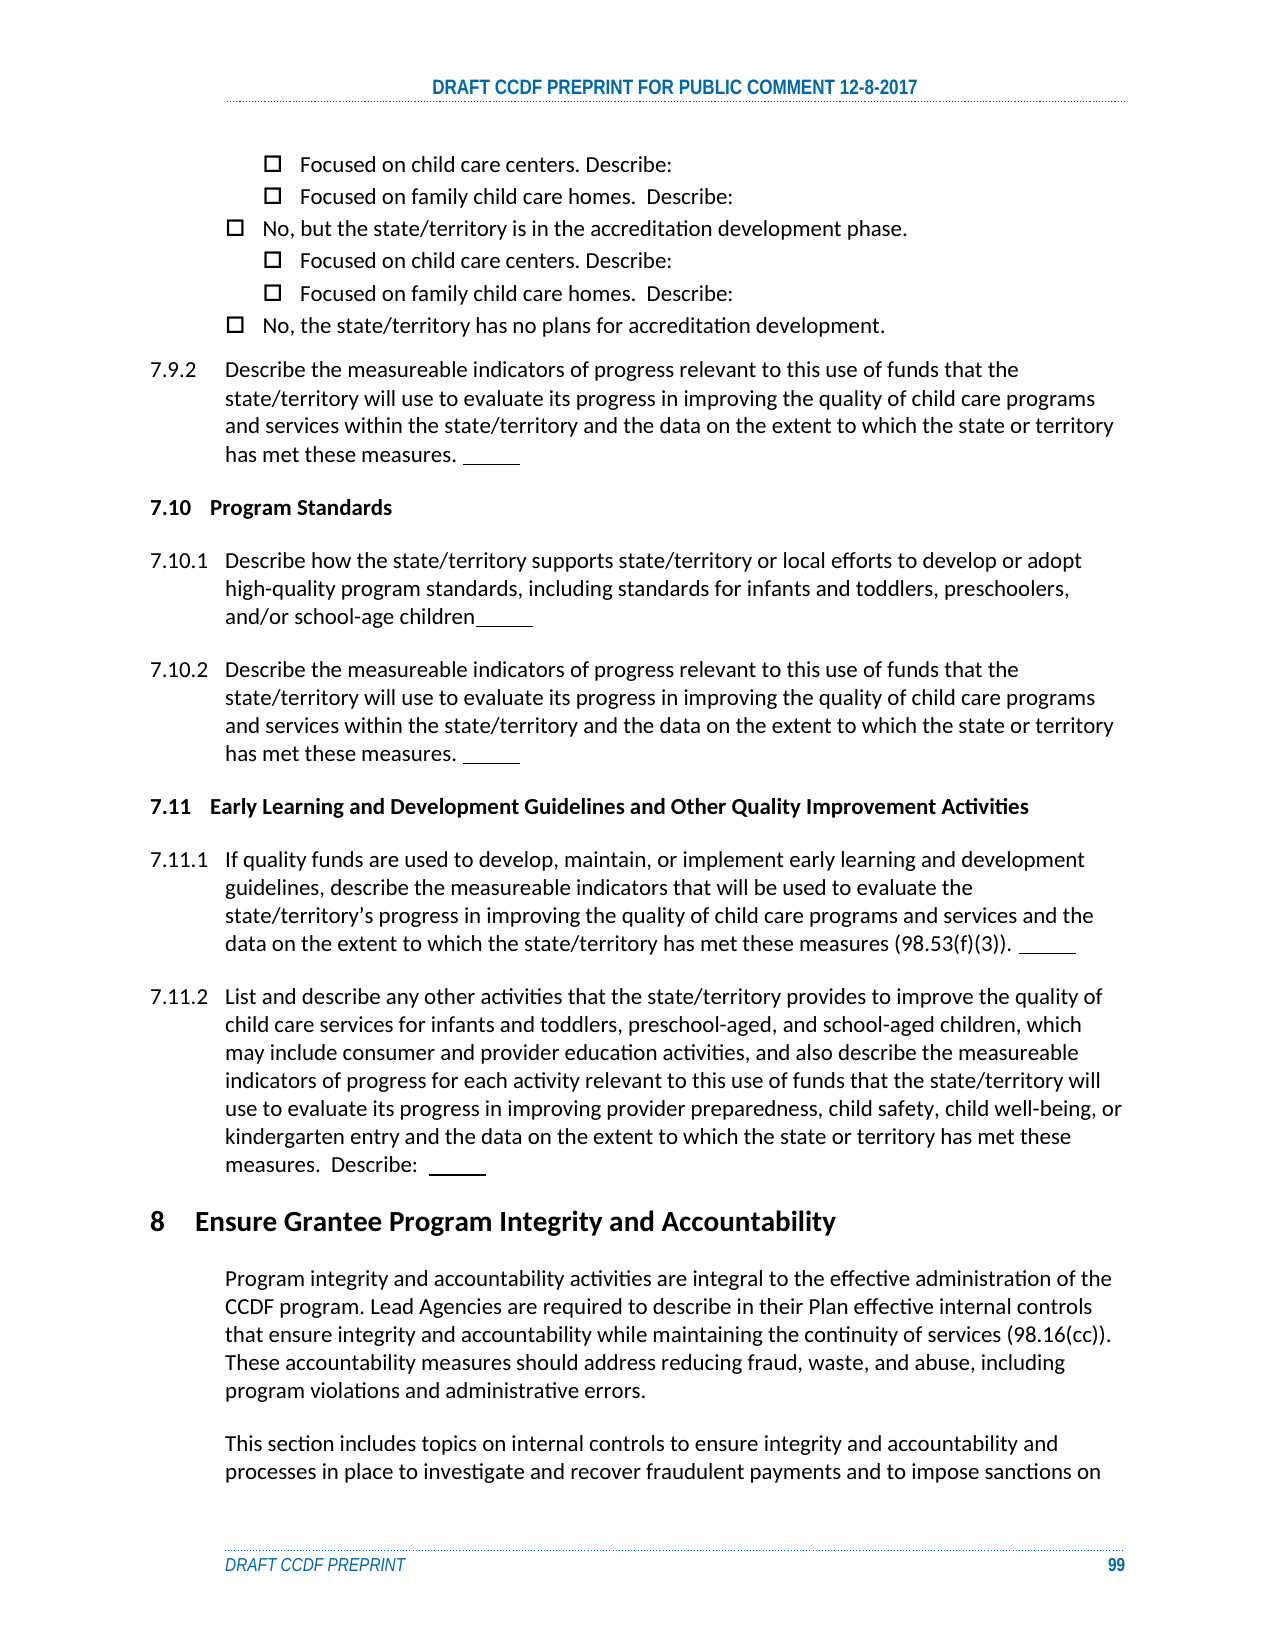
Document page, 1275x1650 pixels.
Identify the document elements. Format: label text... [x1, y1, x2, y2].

text No, the state/territory has no plans for accreditation development. [225, 311, 1125, 339]
text No, but the state/territory is in the accreditation development phase. [225, 214, 1125, 242]
text Focused on family child care homes. Describe: [262, 182, 1125, 210]
text Focused on child care centers. Describe: [262, 150, 1125, 178]
subtitle Ensure Grantee Program Integrity and Accountability [150, 1203, 1125, 1239]
subtitle List and describe any other activities that the state/territory provides to improve the quality of child care services for infants and toddlers, preschool-aged, and school-aged children, which may include consumer and provider education activities, and also describe the measureable indicators of progress for each activity relevant to this use of funds that the state/territory will use to evaluate its progress in improving provider preparedness, child safety, child well-being, or kindergarten entry and the data on the extent to which the state or territory has met these measures. Describe: [150, 982, 1125, 1178]
subtitle Program Standards [150, 493, 1125, 521]
text Focused on family child care homes. Describe: [262, 279, 1125, 307]
subtitle Describe the measureable indicators of progress relevant to this use of funds that the state/territory will use to evaluate its progress in improving the quality of child care programs and services within the state/territory and the data on the extent to which the state or territory has met these measures. [150, 356, 1125, 468]
subtitle If quality funds are used to develop, maintain, or implement early learning and development guidelines, describe the measureable indicators that will be used to evaluate the state/territory’s progress in improving the quality of child care programs and services and the data on the extent to which the state/territory has met these measures (98.53(f)(3)). [150, 845, 1125, 957]
text Focused on child care centers. Describe: [262, 247, 1125, 274]
subtitle Early Learning and Development Guidelines and Other Quality Improvement Activities [150, 792, 1125, 820]
subtitle Describe how the state/territory supports state/territory or local efforts to develop or adopt high-quality program standards, including standards for infants and toddlers, preschoolers, and/or school-age children [150, 546, 1125, 630]
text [225, 1429, 1125, 1485]
text Program integrity and accountability activities are integral to the effective administration of the CCDF program. Lead Agencies are required to describe in their Plan effective internal controls that ensure integrity and accountability while maintaining the continuity of services (98.16(cc)). These accountability measures should address reducing fraud, waste, and abuse, including program violations and administrative errors. [225, 1264, 1125, 1404]
subtitle Describe the measureable indicators of progress relevant to this use of funds that the state/territory will use to evaluate its progress in improving the quality of child care programs and services within the state/territory and the data on the extent to which the state or territory has met these measures. [150, 655, 1125, 767]
